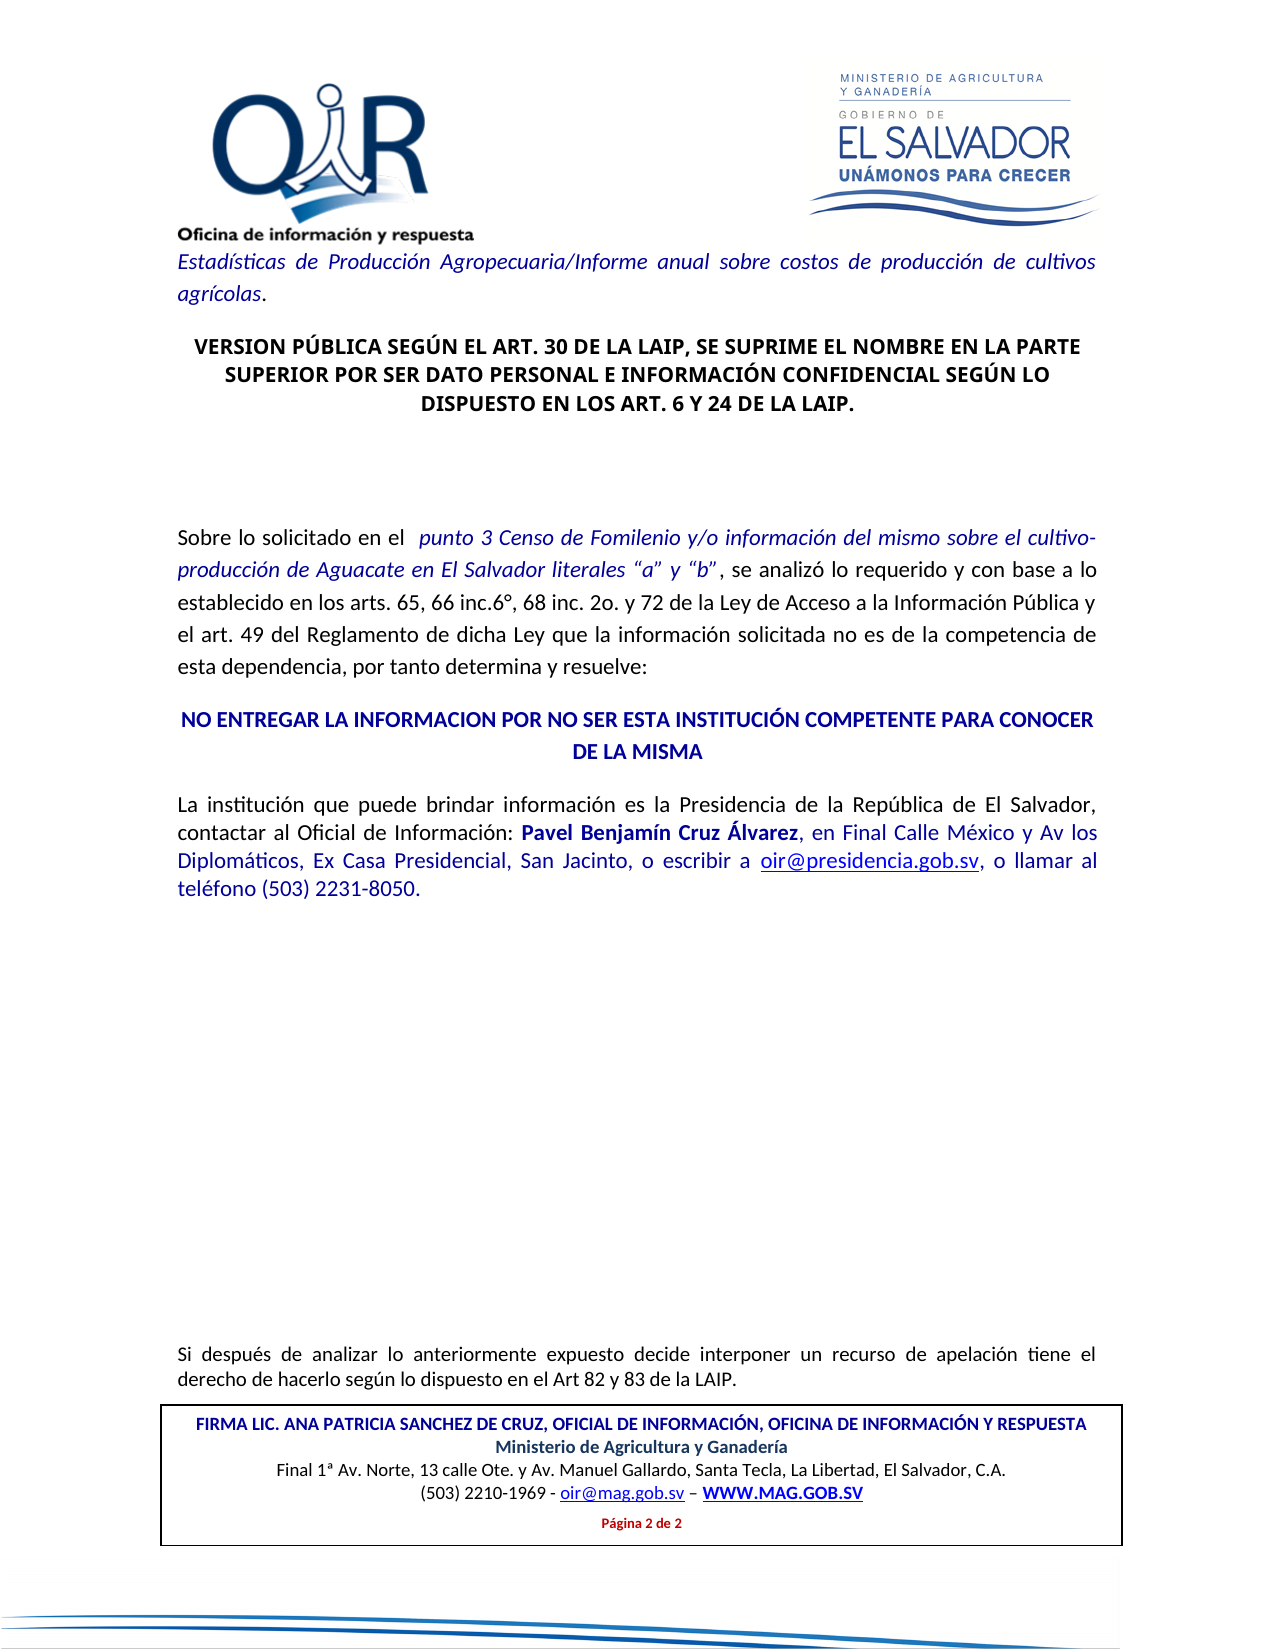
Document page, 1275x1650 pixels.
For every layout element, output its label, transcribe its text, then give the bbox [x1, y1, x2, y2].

text VERSION PÚBLICA SEGÚN EL ART. 30 DE LA LAIP, SE SUPRIME EL NOMBRE EN LA PARTE SUPERIOR POR SER DATO PERSONAL E INFORMACIÓN CONFIDENCIAL SEGÚN LO DISPUESTO EN LOS ART. 6 Y 24 DE LA LAIP. [177, 332, 1098, 417]
picture [803, 53, 1105, 247]
text Sobre lo solicitado en el punto 3 Censo de Fomilenio y/o información del mismo sobre el cultivo-producción de Aguacate en El Salvador literales “a” y “b”, se analizó lo requerido y con base a lo establecido en los arts. 65, 66 inc.6°, 68 inc. 2o. y 72 de la Ley de Acceso a la Información Pública y el art. 49 del Reglamento de dicha Ley que la información solicitada no es de la competencia de esta dependencia, por tanto determina y resuelve: [177, 523, 1098, 680]
text La institución que puede brindar información es la Presidencia de la República de El Salvador, contactar al Oficial de Información: Pavel Benjamín Cruz Álvarez, en Final Calle México y Av los Diplomáticos, Ex Casa Presidencial, San Jacinto, o escribir a oir@presidencia.gob.sv, o llamar al teléfono (503) 2231-8050. [177, 790, 1098, 902]
picture [1, 1556, 1122, 1649]
text NO ENTREGAR LA INFORMACION POR NO SER ESTA INSTITUCIÓN COMPETENTE PARA CONOCER DE LA MISMA [177, 705, 1098, 765]
picture [177, 73, 475, 247]
